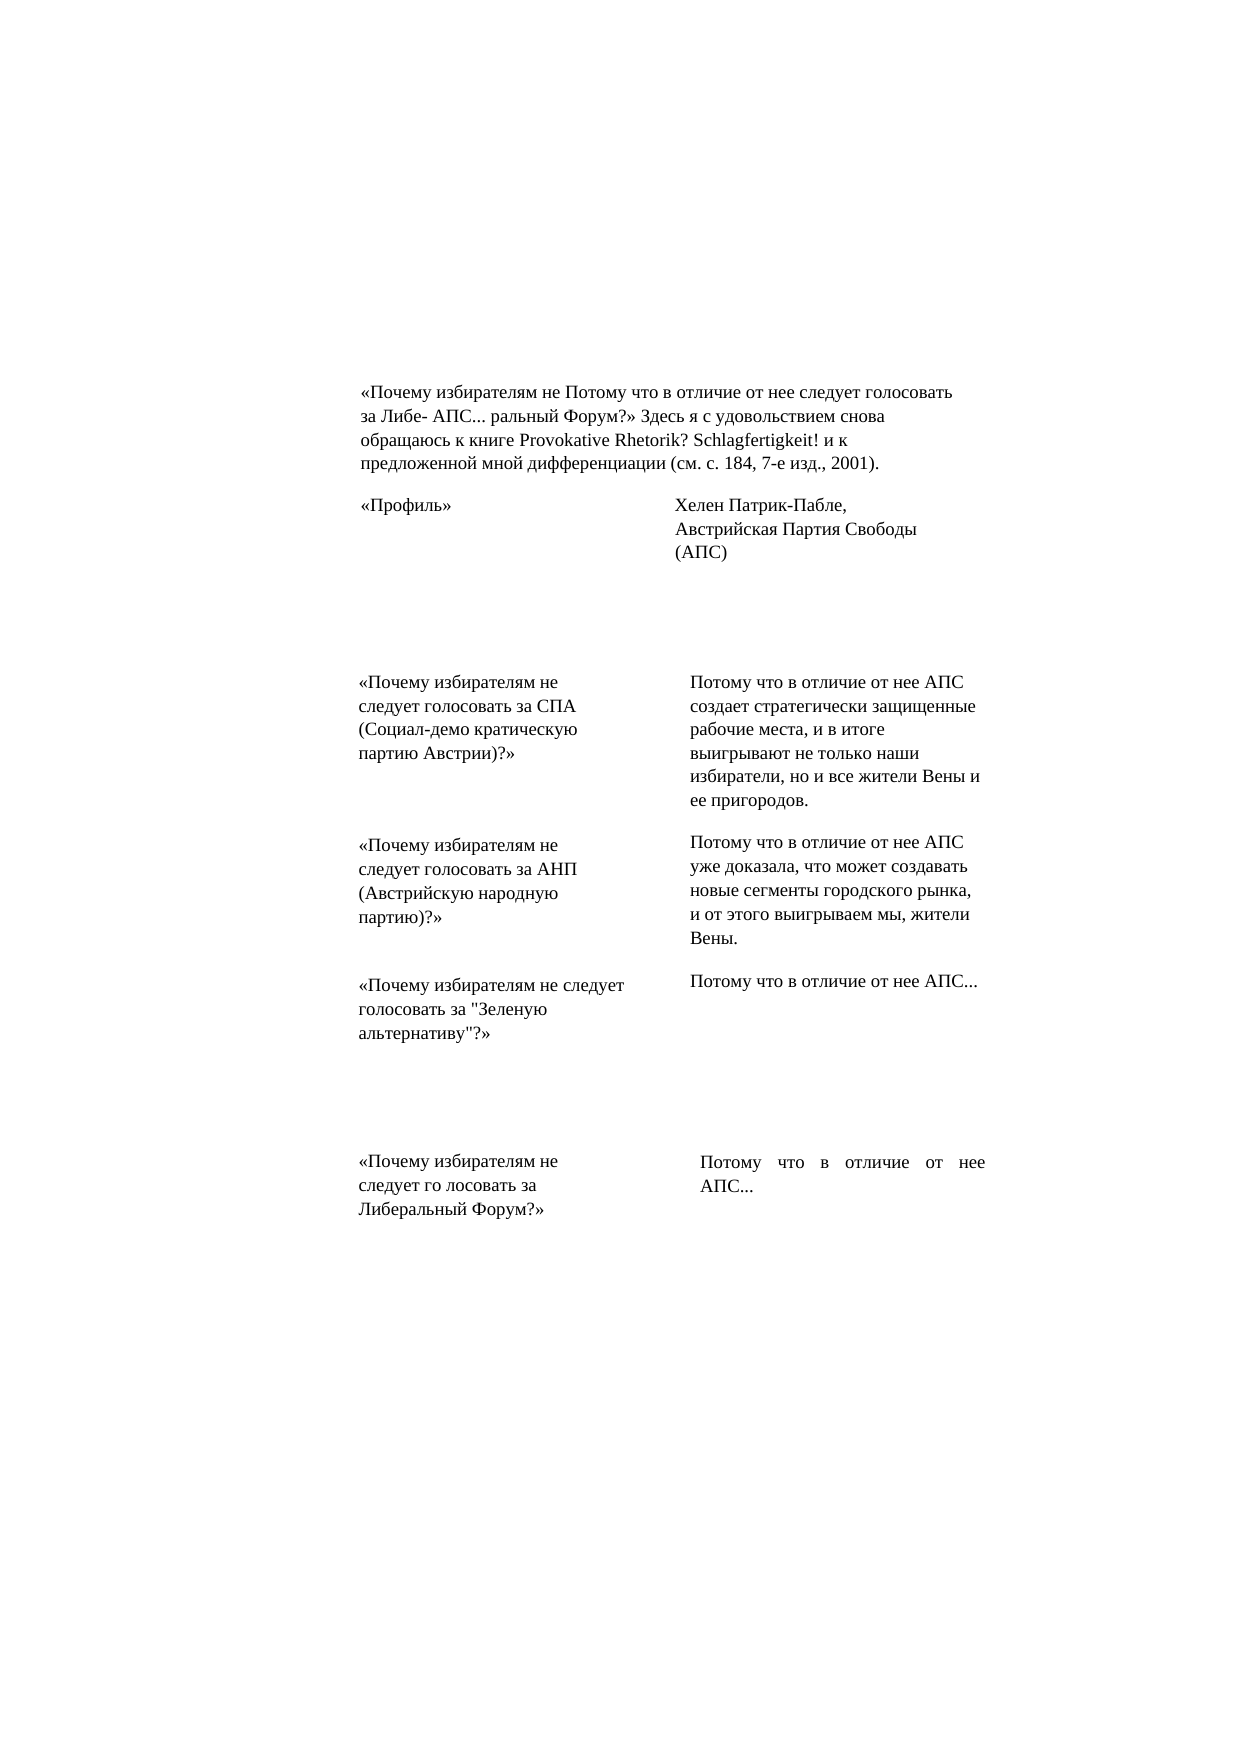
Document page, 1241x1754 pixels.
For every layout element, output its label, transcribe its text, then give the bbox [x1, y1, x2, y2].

text «Почему избирателям не следует го лосовать за Либеральный Форум?» [358, 1148, 607, 1220]
text «Почему избирателям не следует голосовать за СПА (Социал-демо кратическую партию Австрии)?» [358, 670, 617, 764]
text «Почему избирателям не следует голосовать за "Зеленую альтернативу"?» [358, 972, 657, 1044]
text Потому что в отличие от нее АПС... [690, 968, 986, 992]
text Потому что в отличие от нее АПС создает стратегически защищенные рабочие места, и в итоге выигрывают не только наши избиратели, но и все жители Вены и ее пригородов. [690, 670, 986, 811]
text «Почему избирателям не следует голосовать за АНП (Австрийскую народную партию)?» [358, 832, 617, 928]
text Потому что в отличие от нее АПС... [700, 1148, 986, 1197]
text «Профиль» Хелен Патрик-Пабле, [360, 493, 986, 517]
text Потому что в отличие от нее АПС уже доказала, что может создавать новые сегменты городского рынка, и от этого выигрываем мы, жители Вены. [690, 829, 986, 949]
text Австрийская Партия Свободы (АПС) [675, 517, 944, 564]
text «Почему избирателям не Потому что в отличие от нее следует голосовать за Либе- АПС... ральный Форум?» Здесь я с удовольствием снова обращаюсь к книге Provokative Rhetorik? Schlagfertigkeit! и к предложенной мной дифференциации (см. с. 184, 7-е изд., 2001). [360, 380, 967, 474]
